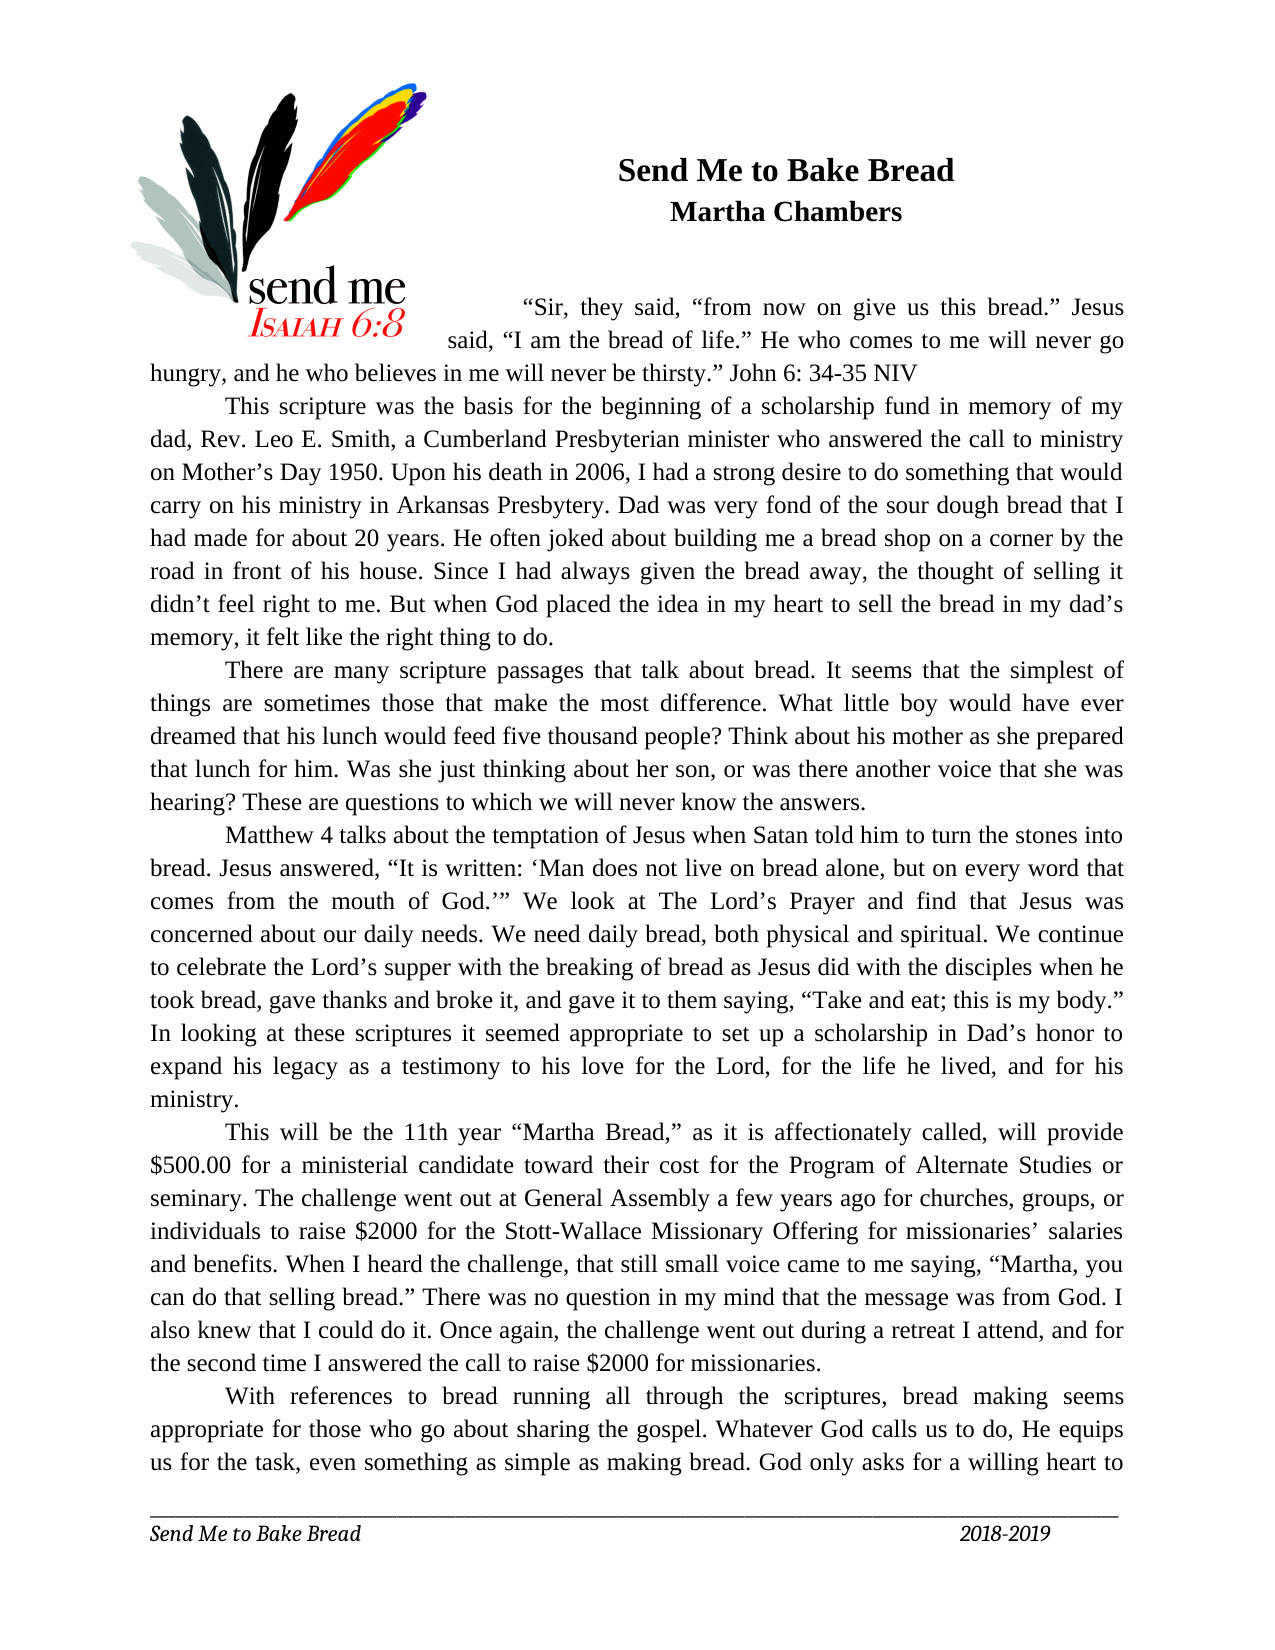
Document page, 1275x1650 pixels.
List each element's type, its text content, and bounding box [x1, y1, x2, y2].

text This will be the 11th year “Martha Bread,” as it is affectionately called, will provide $500.00 for a ministerial candidate toward their cost for the Program of Alternate Studies or seminary. The challenge went out at General Assembly a few years ago for churches, groups, or individuals to raise $2000 for the Stott-Wallace Missionary Offering for missionaries’ salaries and benefits. When I heard the challenge, that still small voice came to me saying, “Martha, you can do that selling bread.” There was no question in my mind that the message was from God. I also knew that I could do it. Once again, the challenge went out during a retreat I attend, and for the second time I answered the call to raise $2000 for missionaries. [150, 1117, 1125, 1377]
text Martha Chambers [434, 194, 1125, 228]
picture [124, 77, 434, 344]
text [150, 1381, 1125, 1476]
text This scripture was the basis for the beginning of a scholarship fund in memory of my dad, Rev. Leo E. Smith, a Cumberland Presbyterian minister who answered the call to ministry on Mother’s Day 1950. Upon his death in 2006, I had a strong desire to do something that would carry on his ministry in Arkansas Presbytery. Dad was very fond of the sour dough bread that I had made for about 20 years. He often joked about building me a bread shop on a corner by the road in front of his house. Since I had always given the bread away, the thought of selling it didn’t feel right to me. But when God placed the idea in my heart to sell the bread in my dad’s memory, it felt like the right thing to do. [150, 391, 1125, 651]
text “Sir, they said, “from now on give us this bread.” Jesus said, “I am the bread of life.” He who comes to me will never go hungry, and he who believes in me will never be thirsty.” John 6: 34-35 NIV [150, 292, 1125, 387]
text Matthew 4 talks about the temptation of Jesus when Satan told him to turn the stones into bread. Jesus answered, “It is written: ‘Man does not live on bread alone, but on every word that comes from the mouth of God.’” We look at The Lord’s Prayer and find that Jesus was concerned about our daily needs. We need daily bread, both physical and spiritual. We continue to celebrate the Lord’s supper with the breaking of bread as Jesus did with the disciples when he took bread, gave thanks and broke it, and gave it to them saying, “Take and eat; this is my body.” In looking at these scriptures it seemed appropriate to set up a scholarship in Dad’s honor to expand his legacy as a testimony to his love for the Lord, for the life he lived, and for his ministry. [150, 820, 1125, 1113]
text Send Me to Bake Bread [434, 150, 1125, 188]
text There are many scripture passages that talk about bread. It seems that the simplest of things are sometimes those that make the most difference. What little boy would have ever dreamed that his lunch would feed five thousand people? Think about his mother as she prepared that lunch for him. Was she just thinking about her son, or was there another voice that she was hearing? These are questions to which we will never know the answers. [150, 655, 1125, 816]
